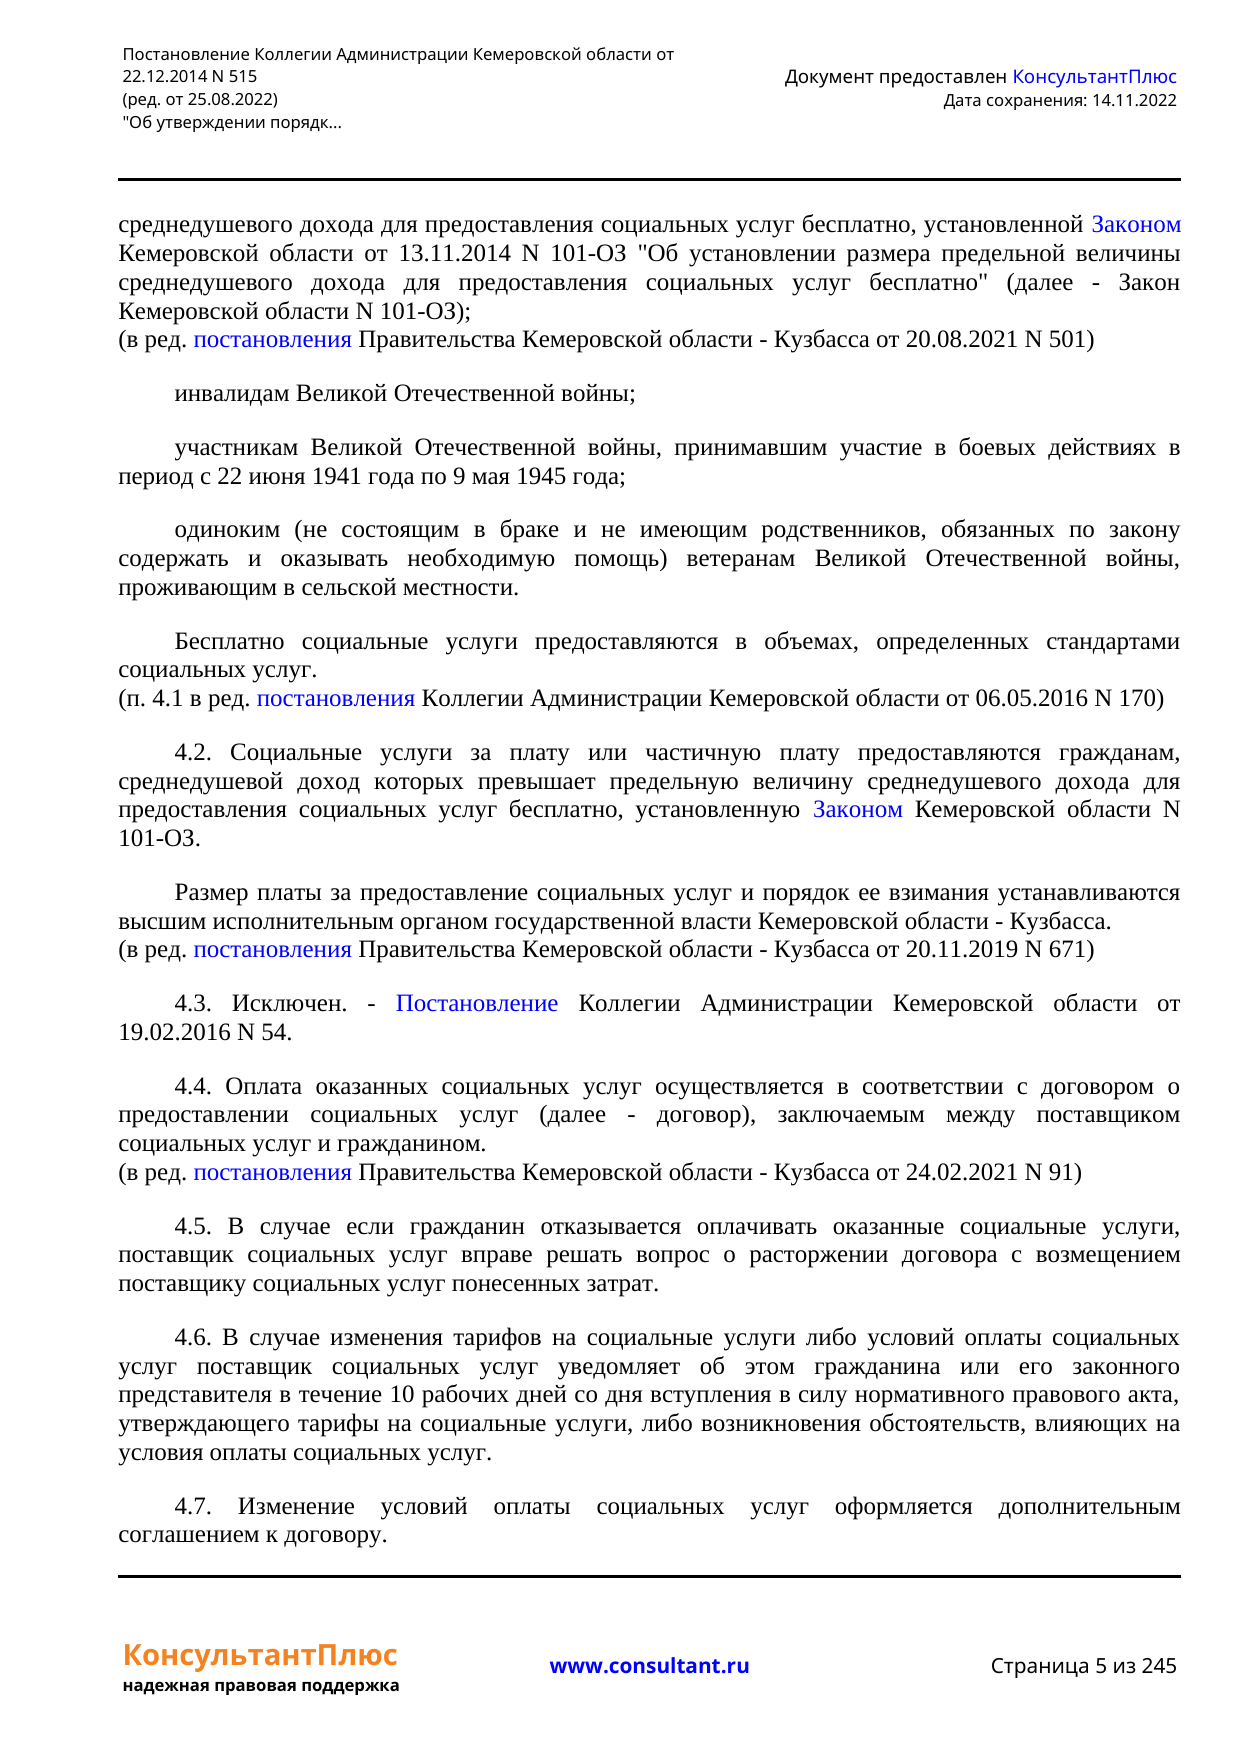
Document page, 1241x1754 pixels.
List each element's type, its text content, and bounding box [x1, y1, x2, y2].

text участникам Великой Отечественной войны, принимавшим участие в боевых действиях в период с 22 июня 1941 года по 9 мая 1945 года; [118, 432, 1181, 489]
text (в ред. постановления Правительства Кемеровской области - Кузбасса от 24.02.2021 N 91) [118, 1157, 1181, 1186]
text 4.6. В случае изменения тарифов на социальные услуги либо условий оплаты социальных услуг поставщик социальных услуг уведомляет об этом гражданина или его законного представителя в течение 10 рабочих дней со дня вступления в силу нормативного правового акта, утверждающего тарифы на социальные услуги, либо возникновения обстоятельств, влияющих на условия оплаты социальных услуг. [118, 1322, 1181, 1466]
text (в ред. постановления Правительства Кемеровской области - Кузбасса от 20.11.2019 N 671) [118, 934, 1181, 963]
text одиноким (не состоящим в браке и не имеющим родственников, обязанных по закону содержать и оказывать необходимую помощь) ветеранам Великой Отечественной войны, проживающим в сельской местности. [118, 514, 1181, 601]
text Размер платы за предоставление социальных услуг и порядок ее взимания устанавливаются высшим исполнительным органом государственной власти Кемеровской области - Кузбасса. [118, 877, 1181, 934]
text 4.4. Оплата оказанных социальных услуг осуществляется в соответствии с договором о предоставлении социальных услуг (далее - договор), заключаемым между поставщиком социальных услуг и гражданином. [118, 1071, 1181, 1157]
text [118, 209, 1181, 324]
text (п. 4.1 в ред. постановления Коллегии Администрации Кемеровской области от 06.05.2016 N 170) [118, 683, 1181, 712]
text (в ред. постановления Правительства Кемеровской области - Кузбасса от 20.08.2021 N 501) [118, 324, 1181, 353]
text 4.7. Изменение условий оплаты социальных услуг оформляется дополнительным соглашением к договору. [118, 1491, 1181, 1548]
text инвалидам Великой Отечественной войны; [118, 378, 1181, 407]
text 4.5. В случае если гражданин отказывается оплачивать оказанные социальные услуги, поставщик социальных услуг вправе решать вопрос о расторжении договора с возмещением поставщику социальных услуг понесенных затрат. [118, 1211, 1181, 1297]
text 4.3. Исключен. - Постановление Коллегии Администрации Кемеровской области от 19.02.2016 N 54. [118, 988, 1181, 1046]
text Бесплатно социальные услуги предоставляются в объемах, определенных стандартами социальных услуг. [118, 626, 1181, 683]
text 4.2. Социальные услуги за плату или частичную плату предоставляются гражданам, среднедушевой доход которых превышает предельную величину среднедушевого дохода для предоставления социальных услуг бесплатно, установленную Законом Кемеровской области N 101-ОЗ. [118, 737, 1181, 852]
